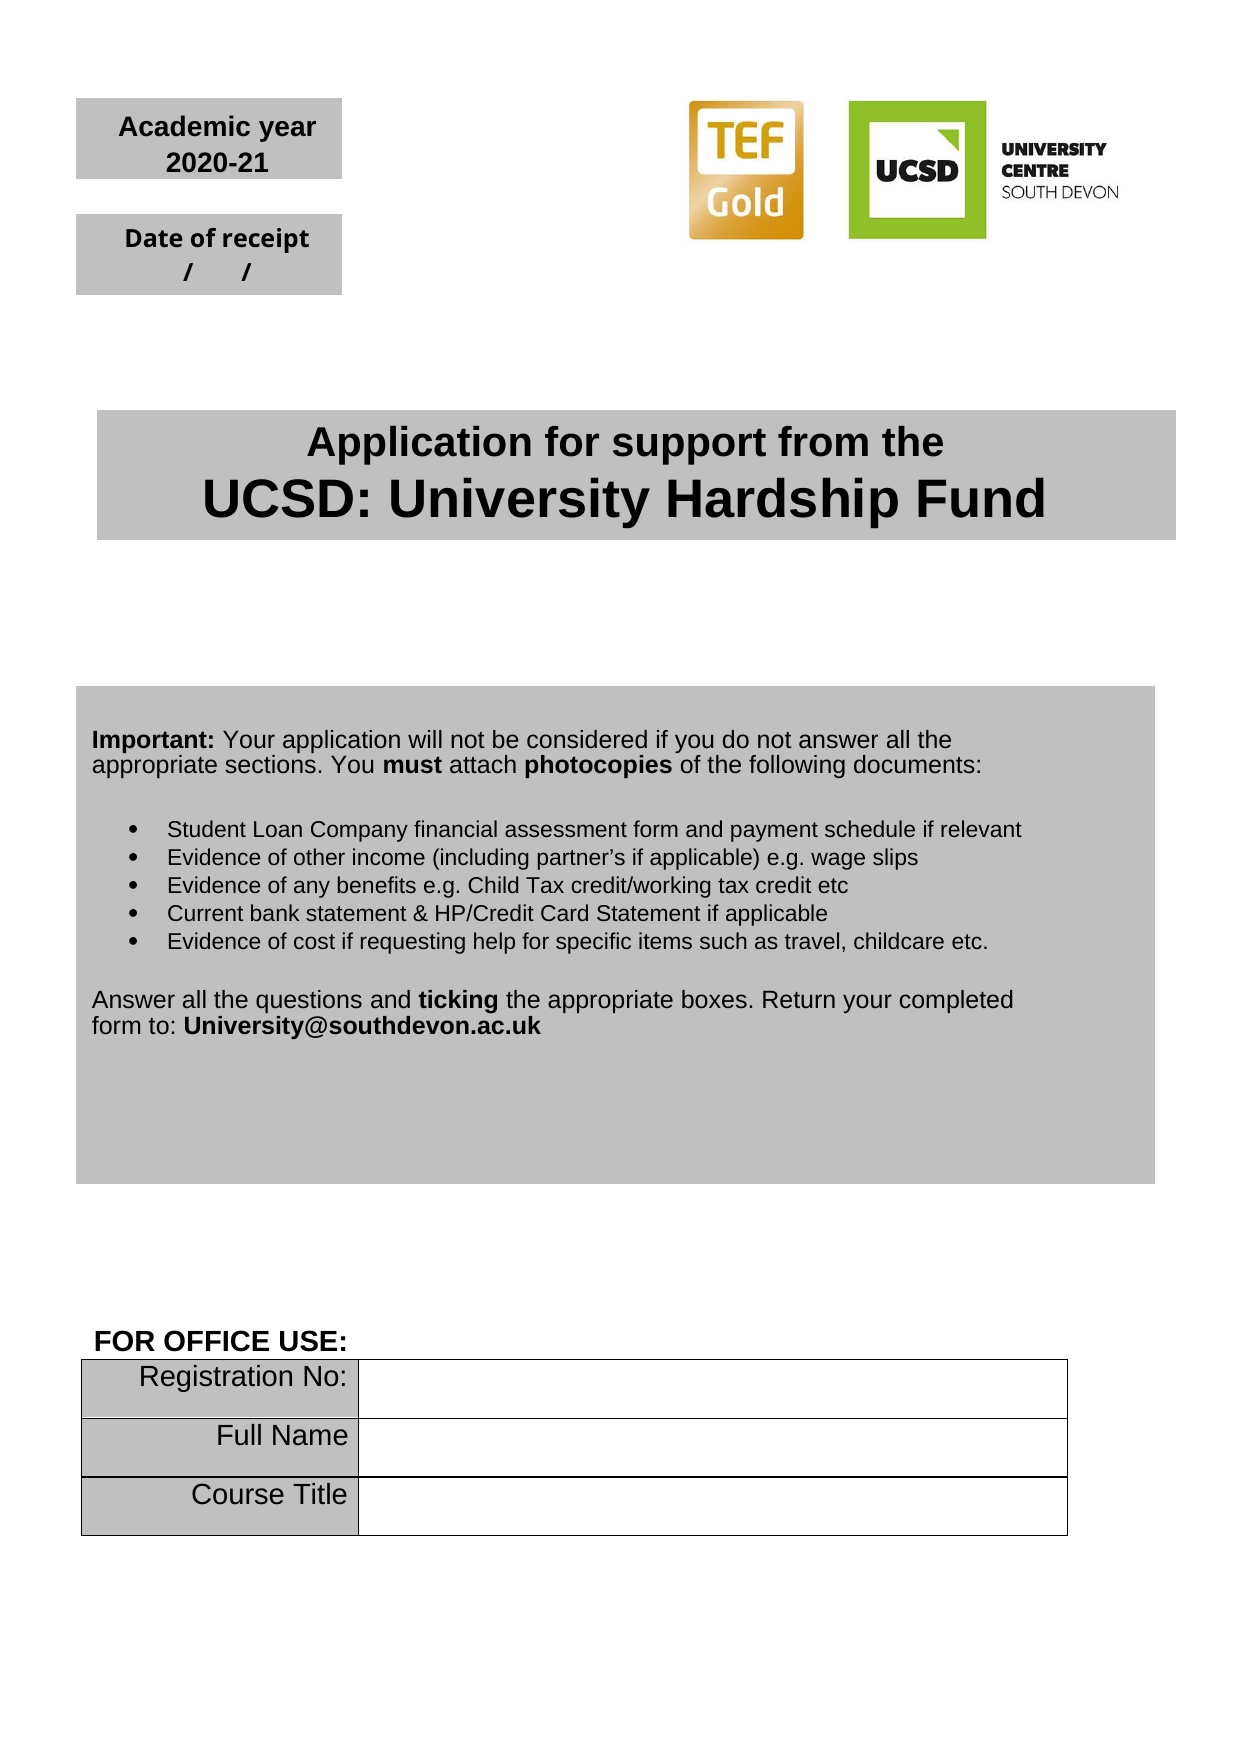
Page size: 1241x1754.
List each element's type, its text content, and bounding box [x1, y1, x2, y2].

table_header Registration No: [82, 1360, 358, 1417]
picture [681, 99, 1123, 243]
table_cell Course Title [82, 1478, 358, 1535]
table_header [359, 1360, 1067, 1417]
table_cell [359, 1419, 1067, 1476]
table_cell Full Name [82, 1419, 358, 1476]
table_cell [359, 1478, 1067, 1535]
text FOR OFFICE USE: [94, 1324, 1194, 1358]
